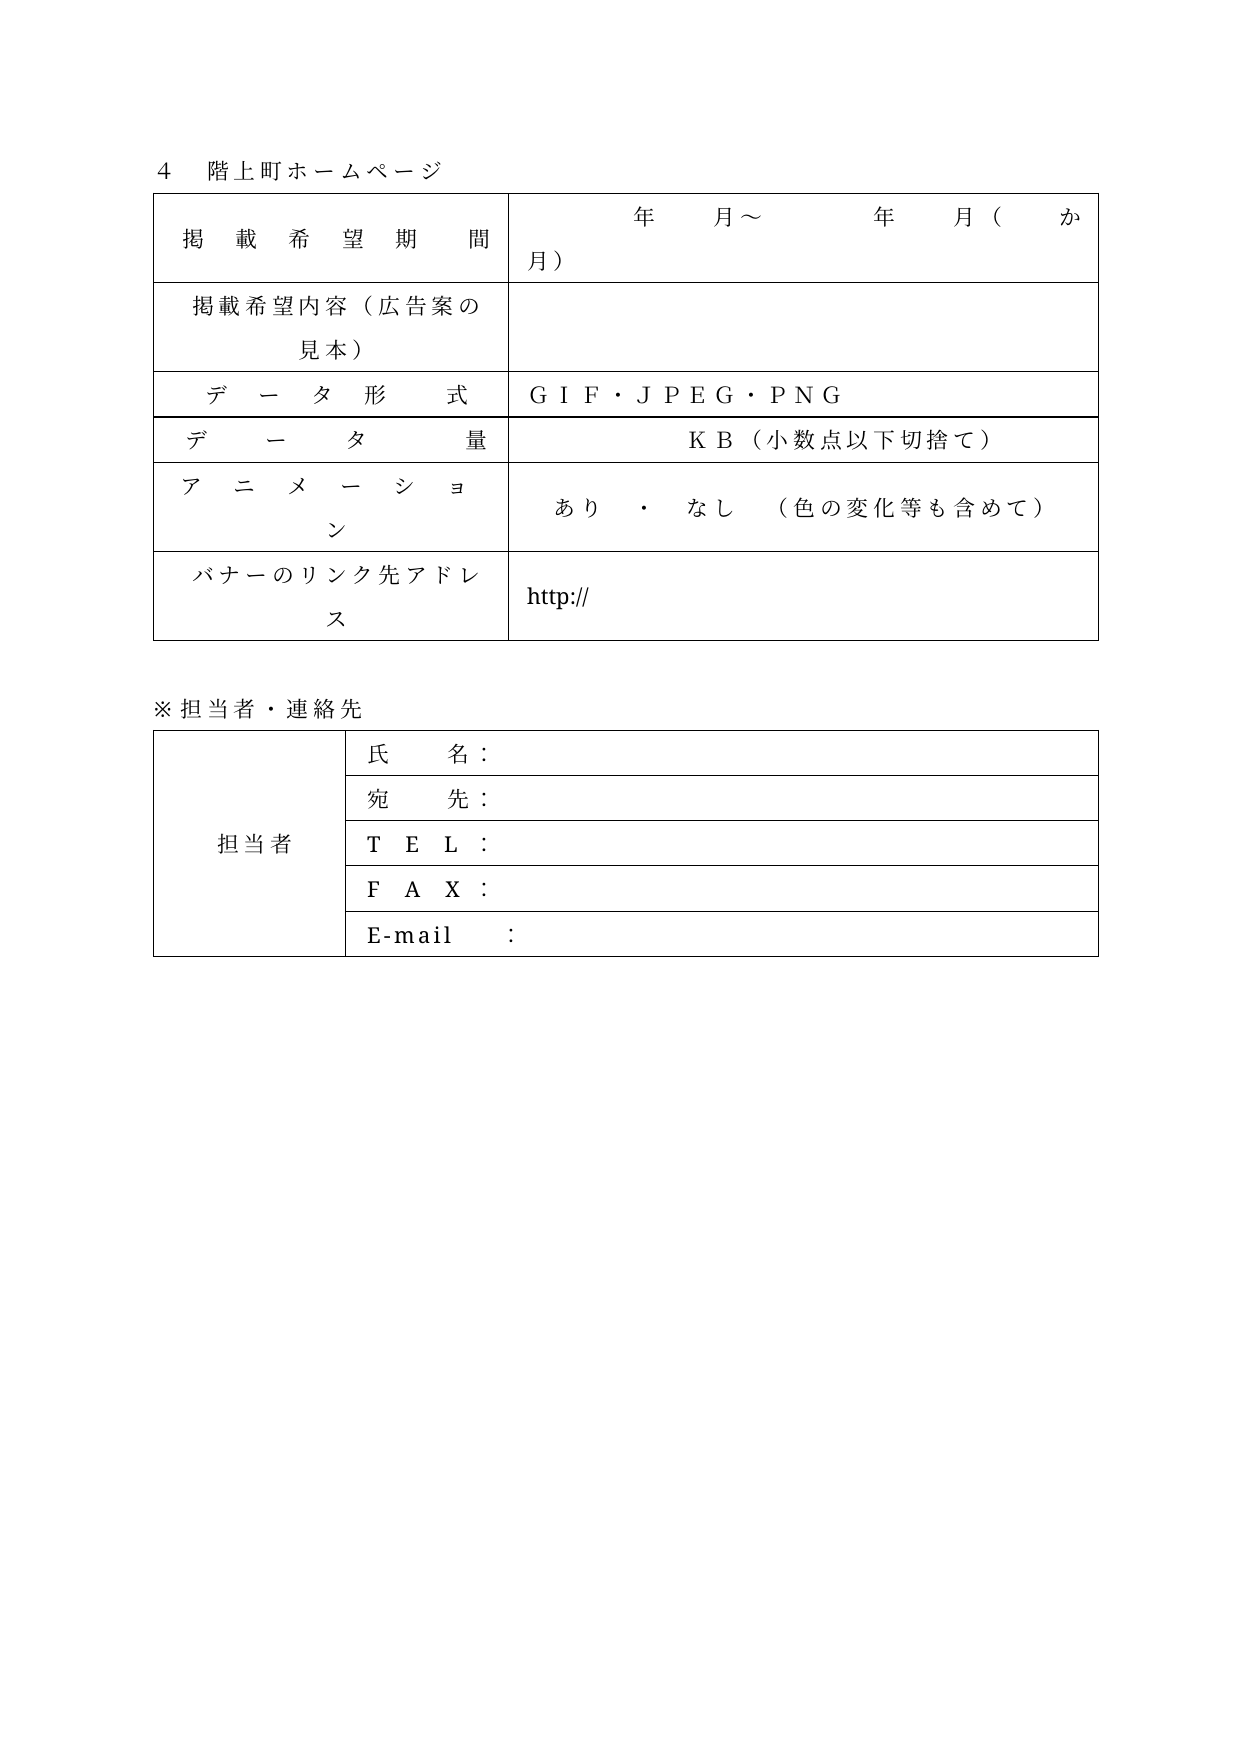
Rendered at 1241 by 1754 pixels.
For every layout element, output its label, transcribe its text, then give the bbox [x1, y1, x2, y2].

table_header 氏 名： [346, 731, 1098, 775]
table_cell TEL： [346, 821, 1098, 865]
table_cell 宛 先： [346, 776, 1098, 820]
table_cell データ形式 [154, 372, 508, 416]
text ※担当者・連絡先 [153, 686, 1087, 730]
table_cell アニメーション [154, 463, 508, 551]
table_cell 掲載希望内容（広告案の見本） [154, 283, 508, 371]
table_cell http:// [509, 552, 1098, 640]
table_header 年 月～ 年 月（ か月） [509, 194, 1098, 282]
table_header 担当者 [154, 731, 345, 956]
table_cell E-mail： [346, 912, 1098, 956]
text ４ 階上町ホームページ [153, 148, 1087, 192]
table_cell あり ・ なし （色の変化等も含めて） [509, 463, 1098, 551]
table_cell ＧＩＦ・ＪＰＥＧ・ＰＮＧ [509, 372, 1098, 416]
table_cell ＫＢ（小数点以下切捨て） [509, 418, 1098, 462]
table_cell データ量 [154, 418, 508, 462]
table_cell [509, 283, 1098, 371]
table_cell FAX： [346, 866, 1098, 911]
table_cell バナーのリンク先アドレス [154, 552, 508, 640]
table_header 掲載希望期間 [154, 194, 508, 282]
